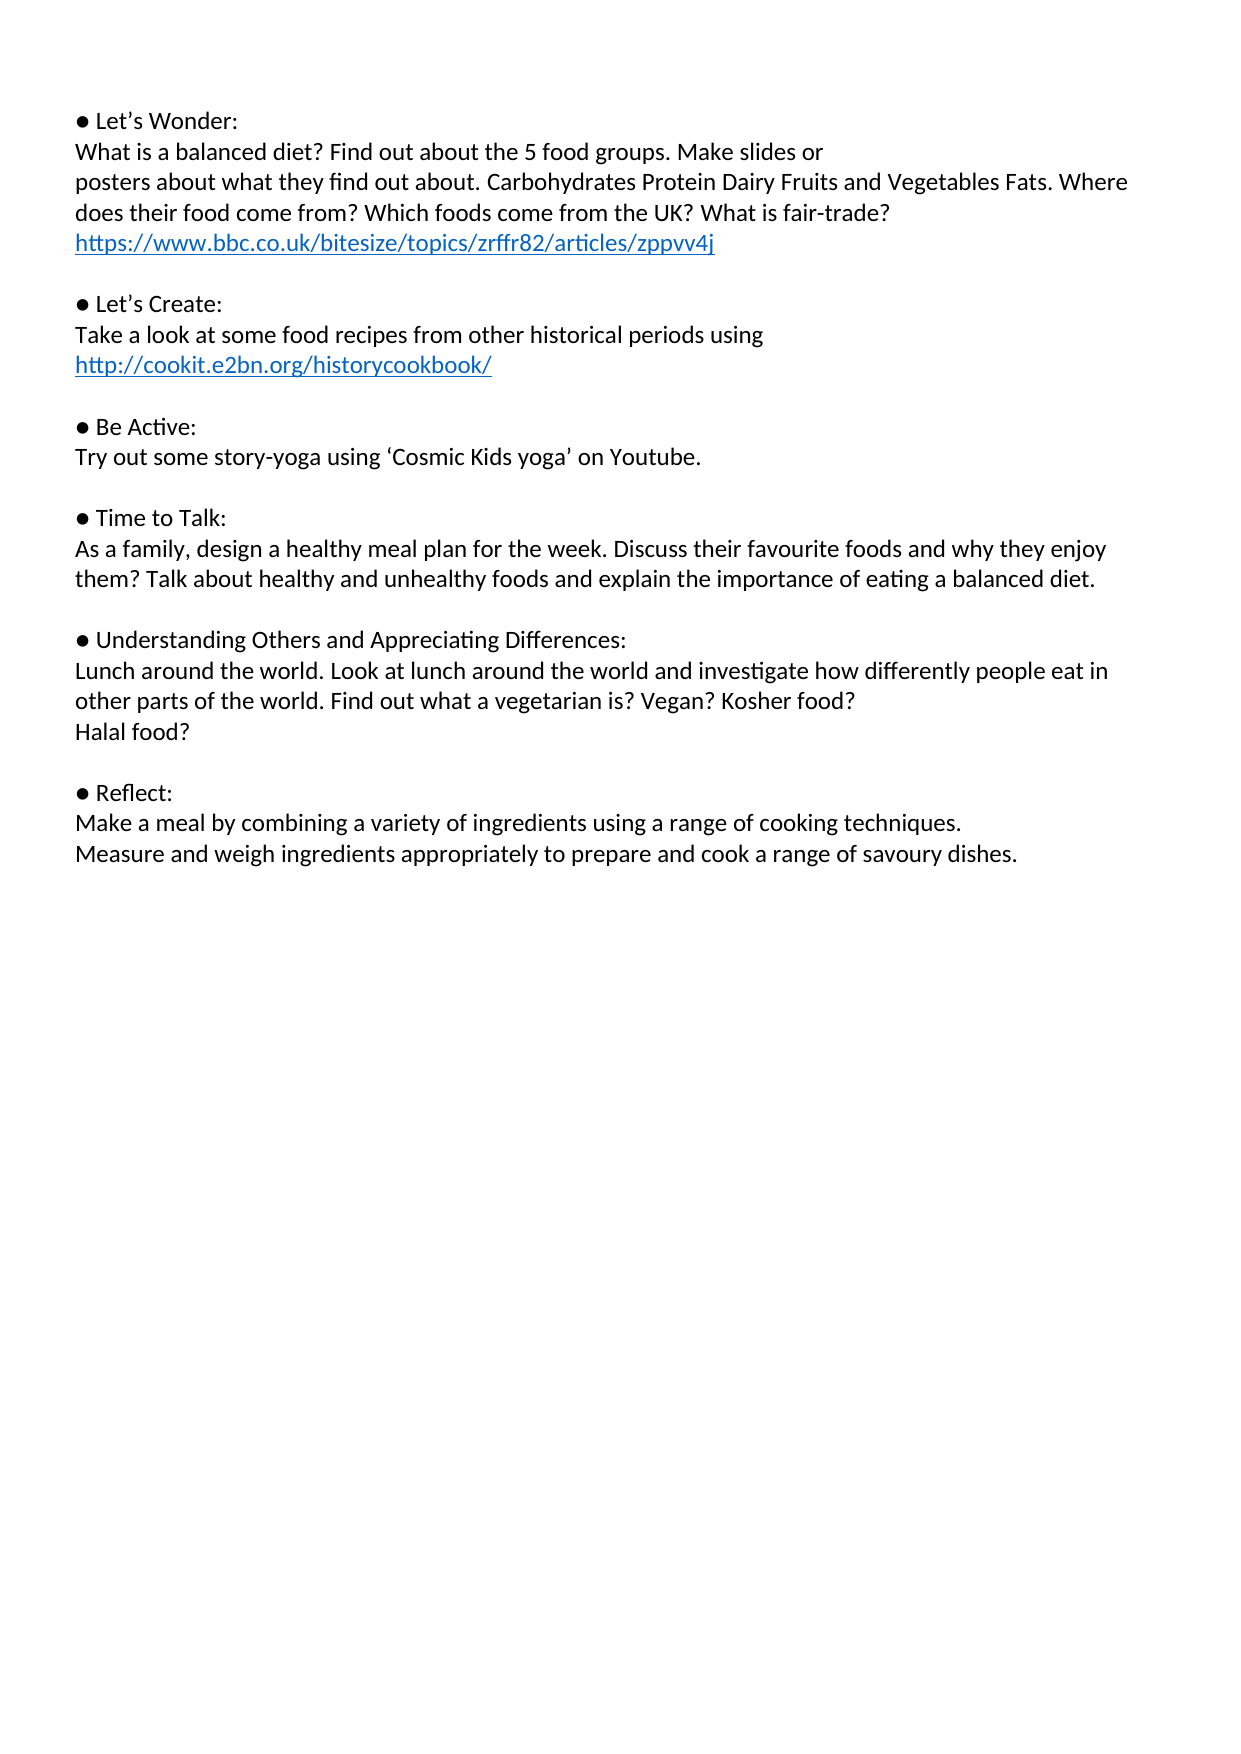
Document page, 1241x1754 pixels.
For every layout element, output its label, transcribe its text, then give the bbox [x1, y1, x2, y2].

text posters about what they find out about. ​Carbohydrates​ ​Protein​ ​Dairy​ ​Fruits and ​Vegetables​ ​Fats​. Where does their food come from? Which foods come from the UK? ​What is fair-trade? [75, 167, 1165, 228]
text ● Understanding Others and Appreciating Differences: [75, 624, 1165, 655]
text Measure and weigh ingredients appropriately to prepare and cook a range of savoury dishes. [75, 838, 1165, 868]
text ● Reflect: [75, 777, 1165, 807]
text As a family, design a healthy meal plan for the week. Discuss their favourite foods and why they enjoy them? Talk about healthy and unhealthy foods and explain the importance of eating a balanced diet. [75, 533, 1165, 594]
text Make a meal by combining a variety of ingredients using a range of cooking techniques. [75, 807, 1165, 838]
text Try out some story-yoga using ‘Cosmic Kids yoga’ on Youtube. [75, 441, 1165, 472]
text ● Let’s Create: [75, 289, 1165, 319]
text ● Be Active: [75, 411, 1165, 441]
text What is a balanced diet? Find out about the 5 food groups. Make slides or [75, 136, 1165, 167]
text https://www.bbc.co.uk/bitesize/topics/zrffr82/articles/zppvv4j [75, 228, 1165, 258]
text ● Let’s Wonder: [75, 106, 1165, 136]
text Take a look at some food recipes from other historical periods using http://cookit.e2bn.org/historycookbook/ [75, 319, 1165, 380]
text ● Time to Talk: [75, 502, 1165, 533]
text Lunch around the world.​ Look at lunch around the world and investigate how differently people eat in other parts of the world. Find out what a vegetarian is? Vegan? Kosher food? [75, 655, 1165, 716]
text Halal food? [75, 716, 1165, 746]
